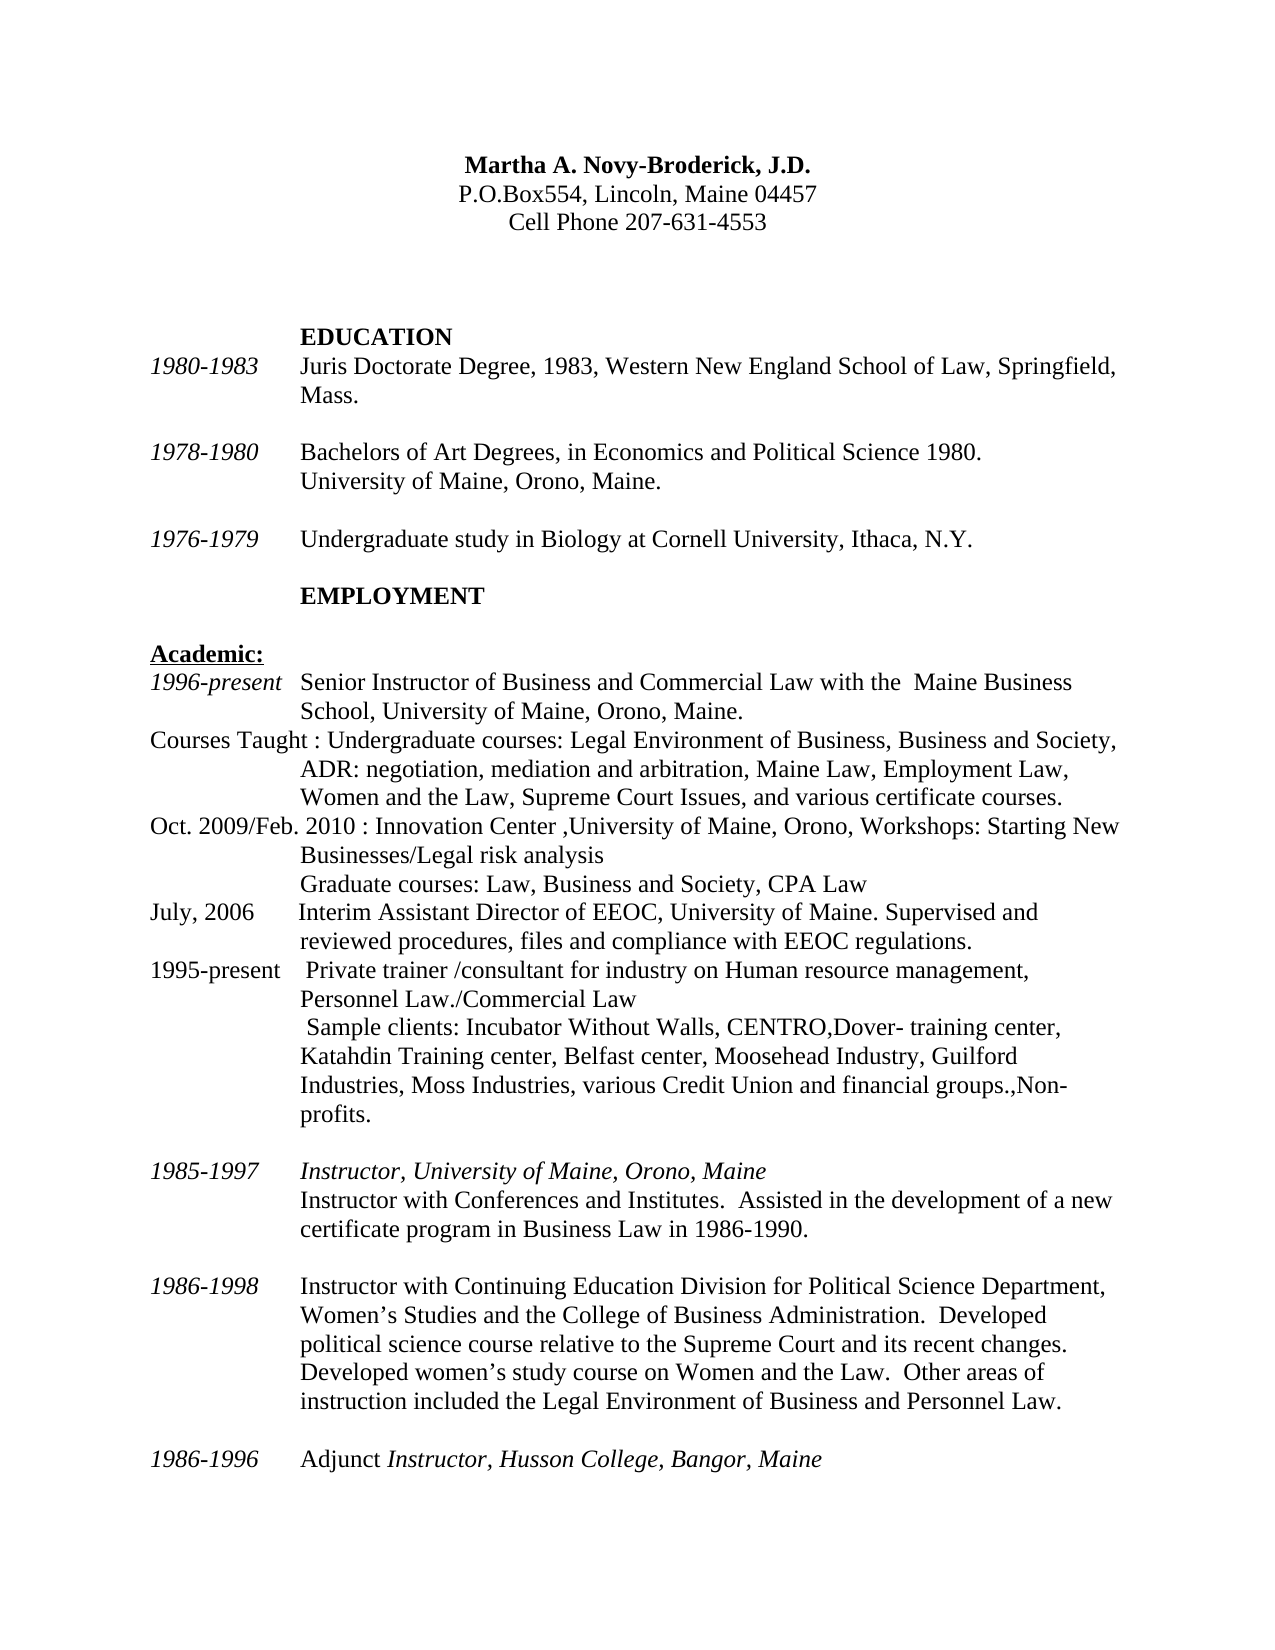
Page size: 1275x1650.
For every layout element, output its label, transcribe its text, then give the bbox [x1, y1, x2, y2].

text 1985-1997 Instructor, University of Maine, Orono, Maine [150, 1156, 1125, 1185]
text Courses Taught : Undergraduate courses: Legal Environment of Business, Business and Society, ADR: negotiation, mediation and arbitration, Maine Law, Employment Law, Women and the Law, Supreme Court Issues, and various certificate courses. [150, 725, 1125, 811]
text Graduate courses: Law, Business and Society, CPA Law [150, 869, 1125, 897]
text July, 2006 Interim Assistant Director of EEOC, University of Maine. Supervised and reviewed procedures, files and compliance with EEOC regulations. [150, 897, 1125, 955]
text 1976-1979 Undergraduate study in Biology at Cornell University, Ithaca, N.Y. [150, 524, 1125, 552]
text Cell Phone 207-631-4553 [150, 207, 1125, 236]
text 1978-1980 Bachelors of Art Degrees, in Economics and Political Science 1980. [150, 437, 1125, 466]
text 1986-1996 Adjunct Instructor, Husson College, Bangor, Maine [150, 1444, 1125, 1472]
text EDUCATION [150, 322, 1125, 351]
text University of Maine, Orono, Maine. [150, 466, 1125, 495]
text Martha A. Novy-Broderick, J.D. [150, 150, 1125, 179]
text Sample clients: Incubator Without Walls, CENTRO,Dover- training center, Katahdin Training center, Belfast center, Moosehead Industry, Guilford Industries, Moss Industries, various Credit Union and financial groups.,Non-profits. [150, 1012, 1125, 1127]
subtitle EMPLOYMENT [300, 581, 1125, 610]
text Instructor with Conferences and Institutes. Assisted in the development of a new certificate program in Business Law in 1986-1990. [300, 1185, 1125, 1242]
text P.O.Box554, Lincoln, Maine 04457 [150, 179, 1125, 207]
text 1980-1983 Juris Doctorate Degree, 1983, Western New England School of Law, Springfield, Mass. [150, 351, 1125, 409]
text Oct. 2009/Feb. 2010 : Innovation Center ,University of Maine, Orono, Workshops: Starting New Businesses/Legal risk analysis [150, 811, 1125, 869]
text Academic: [150, 639, 1125, 667]
text 1986-1998 Instructor with Continuing Education Division for Political Science Department, Women’s Studies and the College of Business Administration. Developed political science course relative to the Supreme Court and its recent changes. Developed women’s study course on Women and the Law. Other areas of instruction included the Legal Environment of Business and Personnel Law. [150, 1271, 1125, 1415]
text 1996-present Senior Instructor of Business and Commercial Law with the Maine Business School, University of Maine, Orono, Maine. [150, 667, 1125, 725]
text 1995-present Private trainer /consultant for industry on Human resource management, Personnel Law./Commercial Law [150, 955, 1125, 1012]
